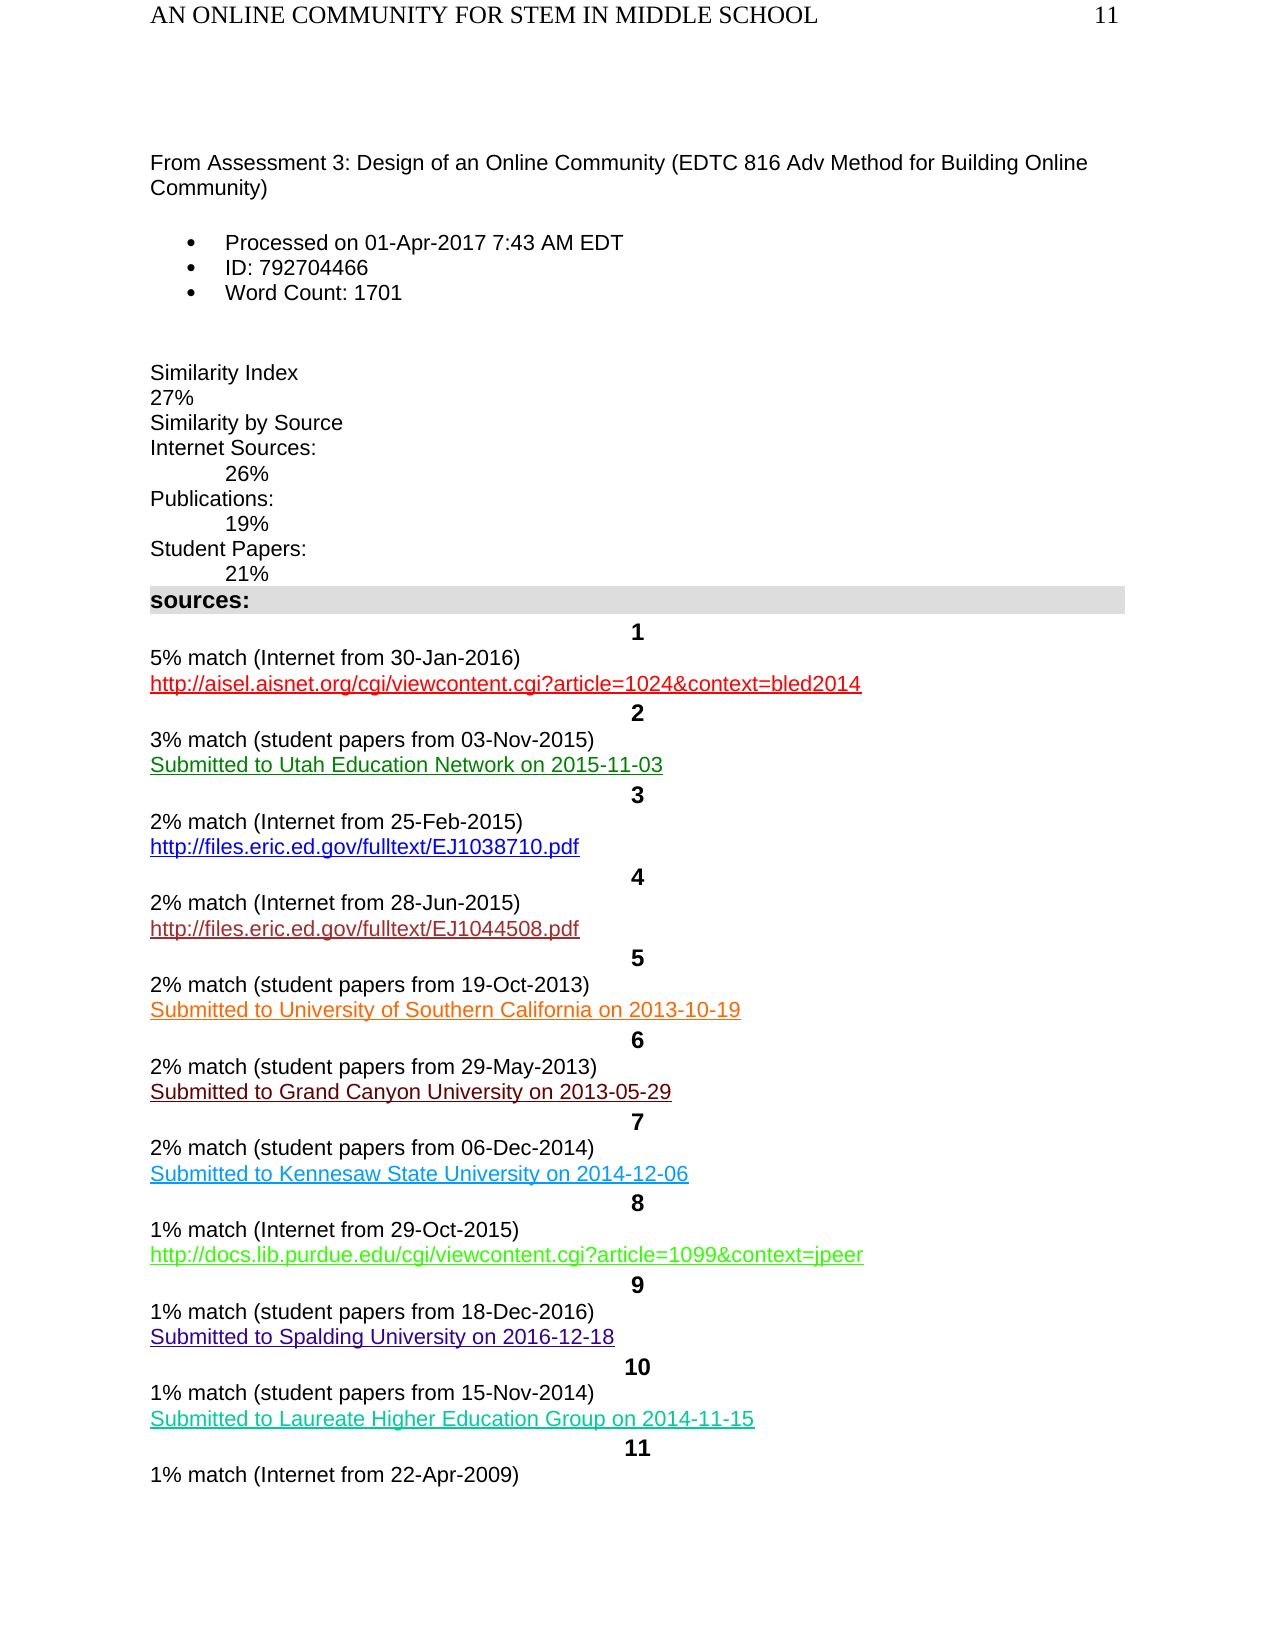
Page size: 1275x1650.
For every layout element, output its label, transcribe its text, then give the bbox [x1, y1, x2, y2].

text 1% match (Internet from 22-Apr-2009) [150, 1462, 1125, 1487]
text 2% match (student papers from 29-May-2013) [150, 1054, 1125, 1079]
text 1% match (student papers from 18-Dec-2016) [150, 1299, 1125, 1324]
text 1 [150, 614, 1125, 645]
text 3 [150, 777, 1125, 809]
text sources: [150, 586, 1125, 614]
text From Assessment 3: Design of an Online Community (EDTC 816 Adv Method for Building Online Community) [150, 150, 1125, 200]
text 2% match (student papers from 19-Oct-2013) [150, 972, 1125, 997]
text 7 [150, 1104, 1125, 1135]
text 10 [150, 1349, 1125, 1380]
text Student Papers: [150, 536, 1125, 561]
text 19% [225, 511, 1125, 536]
text http://docs.lib.purdue.edu/cgi/viewcontent.cgi?article=1099&context=jpeer [150, 1242, 1125, 1267]
text Submitted to Spalding University on 2016-12-18 [150, 1324, 1125, 1349]
text 2 [150, 696, 1125, 727]
text Submitted to Utah Education Network on 2015-11-03 [150, 752, 1125, 777]
list ID: 792704466 [187, 255, 1125, 280]
text Submitted to Kennesaw State University on 2014-12-06 [150, 1161, 1125, 1186]
text 9 [150, 1267, 1125, 1299]
text 21% [225, 561, 1125, 586]
text http://aisel.aisnet.org/cgi/viewcontent.cgi?article=1024&context=bled2014 [150, 671, 1125, 696]
text 6 [150, 1022, 1125, 1054]
text 3% match (student papers from 03-Nov-2015) [150, 727, 1125, 752]
text 2% match (student papers from 06-Dec-2014) [150, 1135, 1125, 1161]
text http://files.eric.ed.gov/fulltext/EJ1038710.pdf [150, 834, 1125, 859]
text 2% match (Internet from 28-Jun-2015) [150, 890, 1125, 916]
text Submitted to Laureate Higher Education Group on 2014-11-15 [150, 1406, 1125, 1431]
text http://files.eric.ed.gov/fulltext/EJ1044508.pdf [150, 916, 1125, 941]
text 11 [150, 1431, 1125, 1462]
text 1% match (student papers from 15-Nov-2014) [150, 1380, 1125, 1406]
text Submitted to University of Southern California on 2013-10-19 [150, 997, 1125, 1022]
list Processed on 01-Apr-2017 7:43 AM EDT [187, 229, 1125, 255]
text Similarity by Source [150, 410, 1125, 435]
text 5 [150, 941, 1125, 972]
text 27% [150, 385, 1125, 410]
text 26% [225, 460, 1125, 486]
text 8 [150, 1186, 1125, 1217]
text 4 [150, 859, 1125, 890]
text 2% match (Internet from 25-Feb-2015) [150, 809, 1125, 834]
text Similarity Index [150, 359, 1125, 385]
text Internet Sources: [150, 435, 1125, 460]
text 5% match (Internet from 30-Jan-2016) [150, 645, 1125, 671]
list Word Count: 1701 [187, 280, 1125, 305]
text 1% match (Internet from 29-Oct-2015) [150, 1217, 1125, 1242]
text Publications: [150, 486, 1125, 511]
text Submitted to Grand Canyon University on 2013-05-29 [150, 1079, 1125, 1104]
